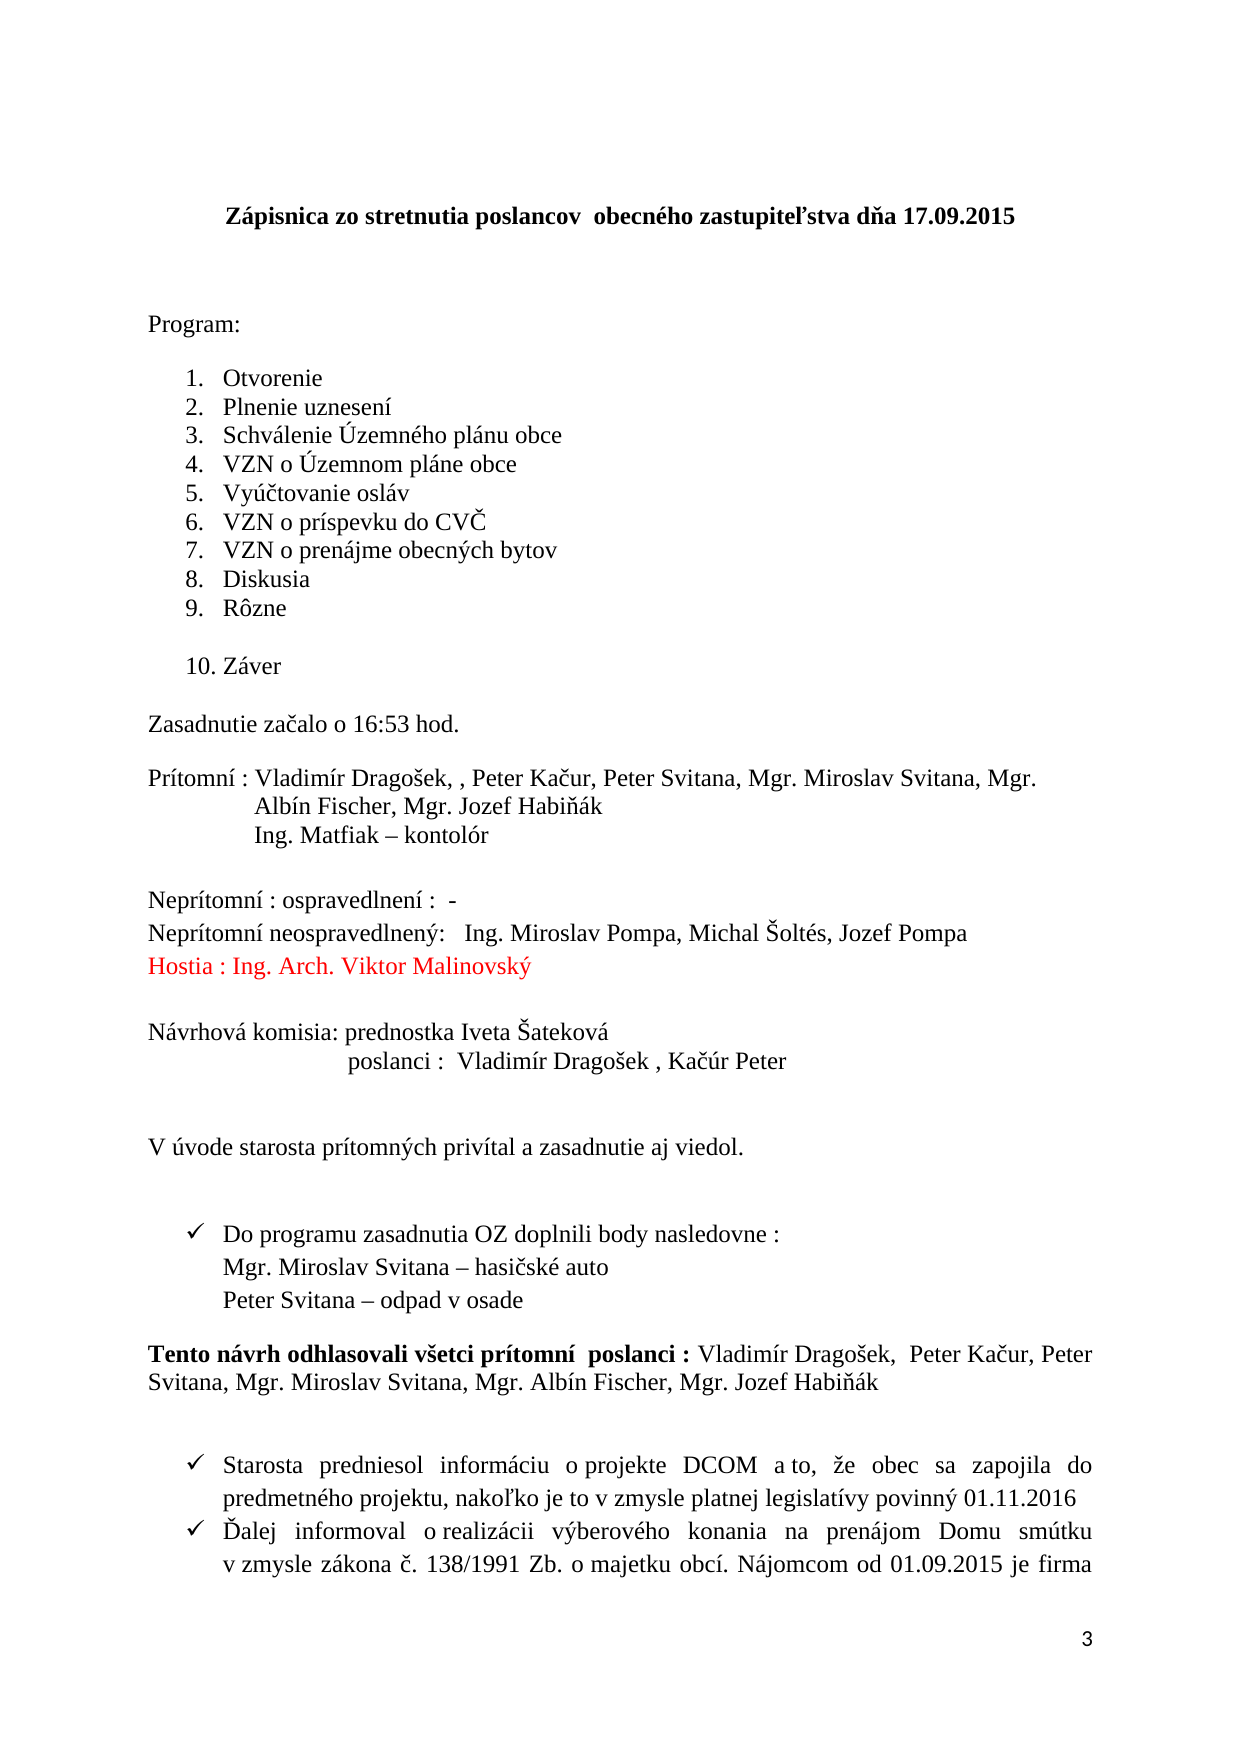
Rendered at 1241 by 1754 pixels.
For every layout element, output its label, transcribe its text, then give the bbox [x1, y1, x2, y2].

list Peter Svitana – odpad v osade [223, 1285, 1093, 1313]
list Starosta predniesol informáciu o projekte DCOM a to, že obec sa zapojila do predmetného projektu, nakoľko je to v zmysle platnej legislatívy povinný 01.11.2016 [185, 1450, 1093, 1512]
list Diskusia [185, 564, 1093, 593]
text Zasadnutie začalo o 16:53 hod. [148, 709, 1093, 738]
list VZN o prenájme obecných bytov [185, 536, 1093, 564]
text Ing. Matfiak – kontolór [148, 820, 1093, 849]
list Schválenie Územného plánu obce [185, 421, 1093, 449]
text Tento návrh odhlasovali všetci prítomní poslanci : Vladimír Dragošek, Peter Kačur, Peter Svitana, Mgr. Miroslav Svitana, Mgr. Albín Fischer, Mgr. Jozef Habiňák [148, 1339, 1093, 1396]
list Otvorenie [185, 363, 1093, 392]
list VZN o Územnom pláne obce [185, 449, 1093, 478]
text Program: [148, 309, 1093, 338]
list Záver [185, 651, 1093, 680]
text V úvode starosta prítomných privítal a zasadnutie aj viedol. [148, 1132, 1093, 1161]
list Mgr. Miroslav Svitana – hasičské auto [223, 1252, 1093, 1281]
text Neprítomní : ospravedlnení : - [148, 885, 1093, 914]
text Hostia : Ing. Arch. Viktor Malinovský [148, 951, 1093, 980]
list VZN o príspevku do CVČ [185, 507, 1093, 536]
text Albín Fischer, Mgr. Jozef Habiňák [148, 791, 1093, 820]
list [185, 1516, 1093, 1578]
text Návrhová komisia: prednostka Iveta Šateková [148, 1017, 1093, 1046]
list Rôzne [185, 593, 1093, 622]
text Prítomní : Vladimír Dragošek, , Peter Kačur, Peter Svitana, Mgr. Miroslav Svitana, Mgr. [148, 763, 1093, 791]
text Zápisnica zo stretnutia poslancov obecného zastupiteľstva dňa 17.09.2015 [148, 201, 1093, 230]
list Vyúčtovanie osláv [185, 478, 1093, 507]
list Do programu zasadnutia OZ doplnili body nasledovne : [185, 1219, 1093, 1247]
text poslanci : Vladimír Dragošek , Kačúr Peter [148, 1046, 1093, 1075]
text Neprítomní neospravedlnený: Ing. Miroslav Pompa, Michal Šoltés, Jozef Pompa [148, 918, 1093, 947]
list Plnenie uznesení [185, 392, 1093, 421]
